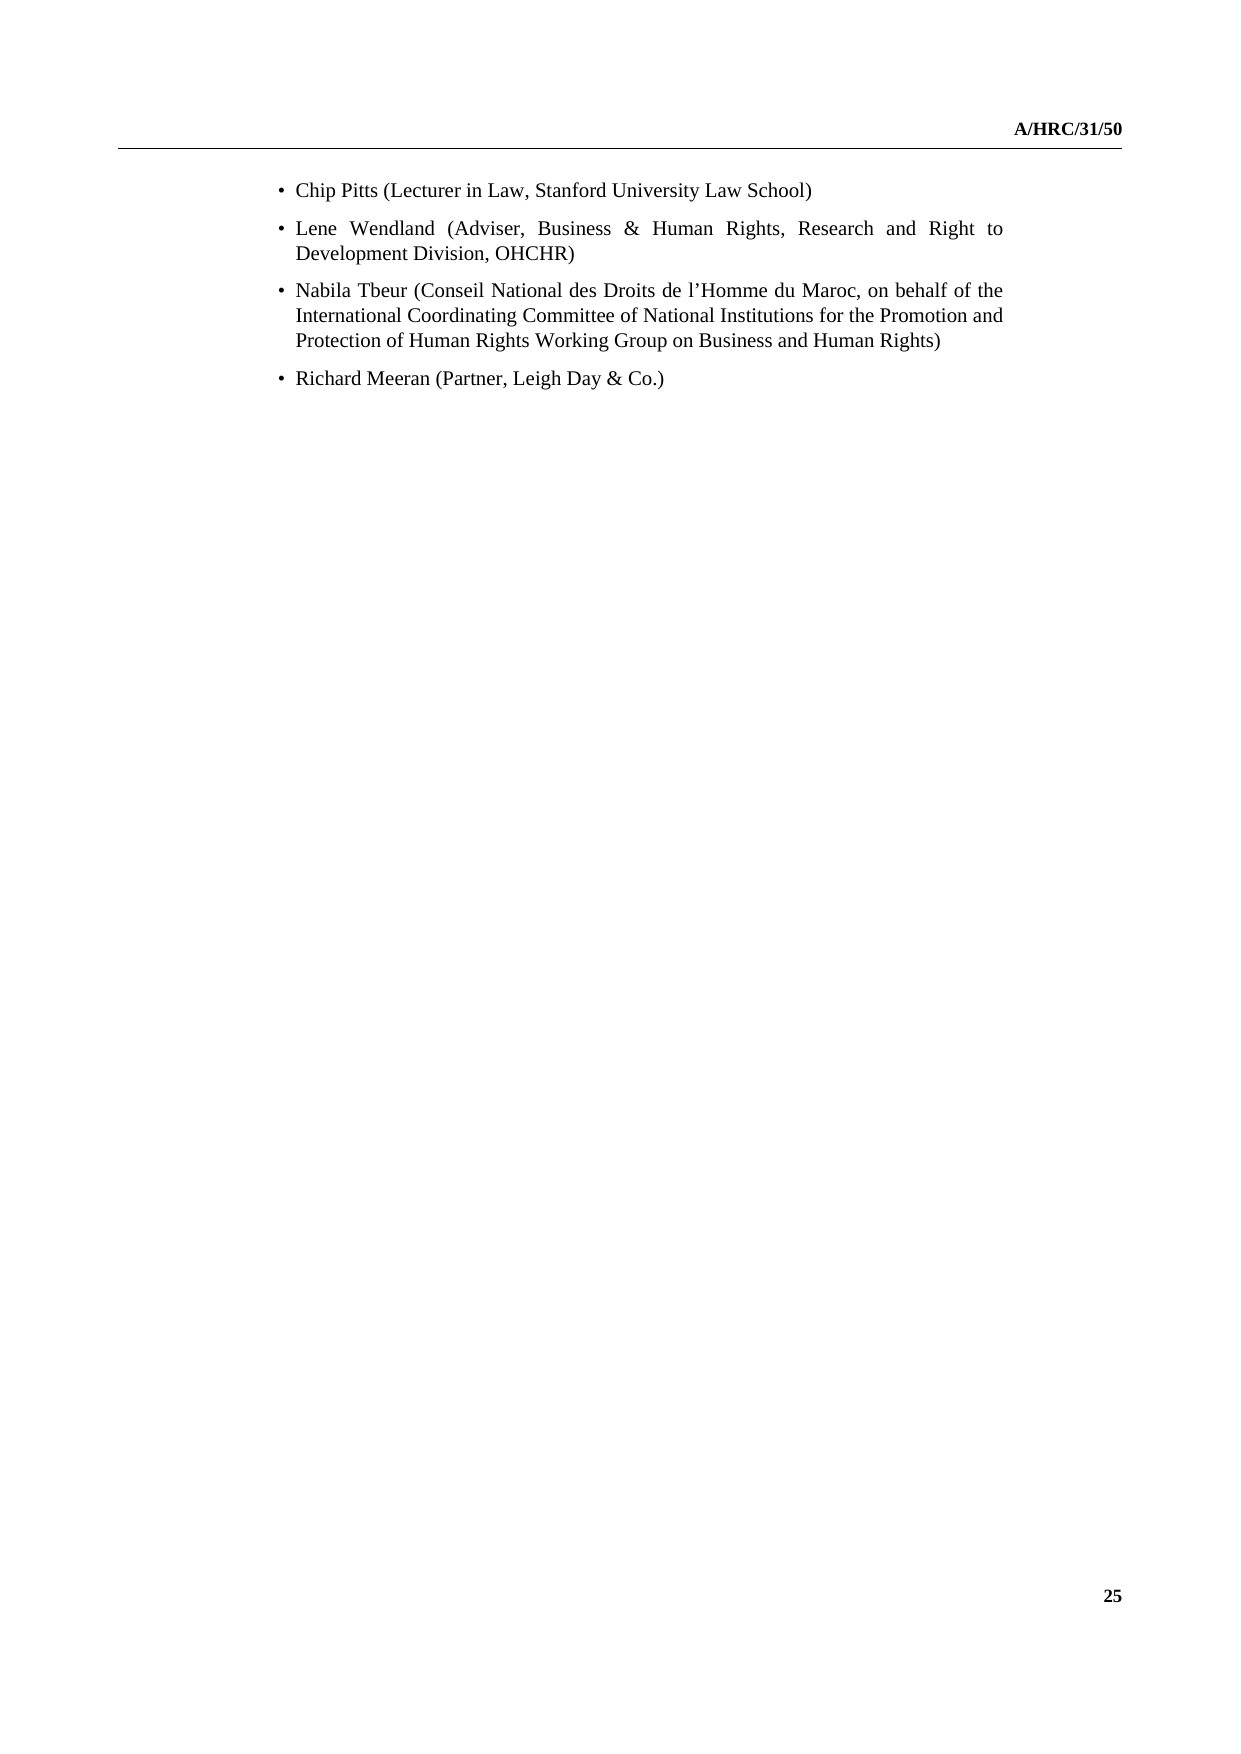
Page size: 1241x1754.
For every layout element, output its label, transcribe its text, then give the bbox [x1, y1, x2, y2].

list • Nabila Tbeur (Conseil National des Droits de l’Homme du Maroc, on behalf of the International Coordinating Committee of National Institutions for the Promotion and Protection of Human Rights Working Group on Business and Human Rights) [278, 277, 1004, 352]
list • Richard Meeran (Partner, Leigh Day & Co.) [278, 365, 1004, 390]
list • Lene Wendland (‎Adviser, Business & Human Rights, Research and Right to Development Division, OHCHR) [278, 215, 1004, 265]
list • Chip Pitts (Lecturer in Law, Stanford University Law School) [278, 177, 1004, 202]
